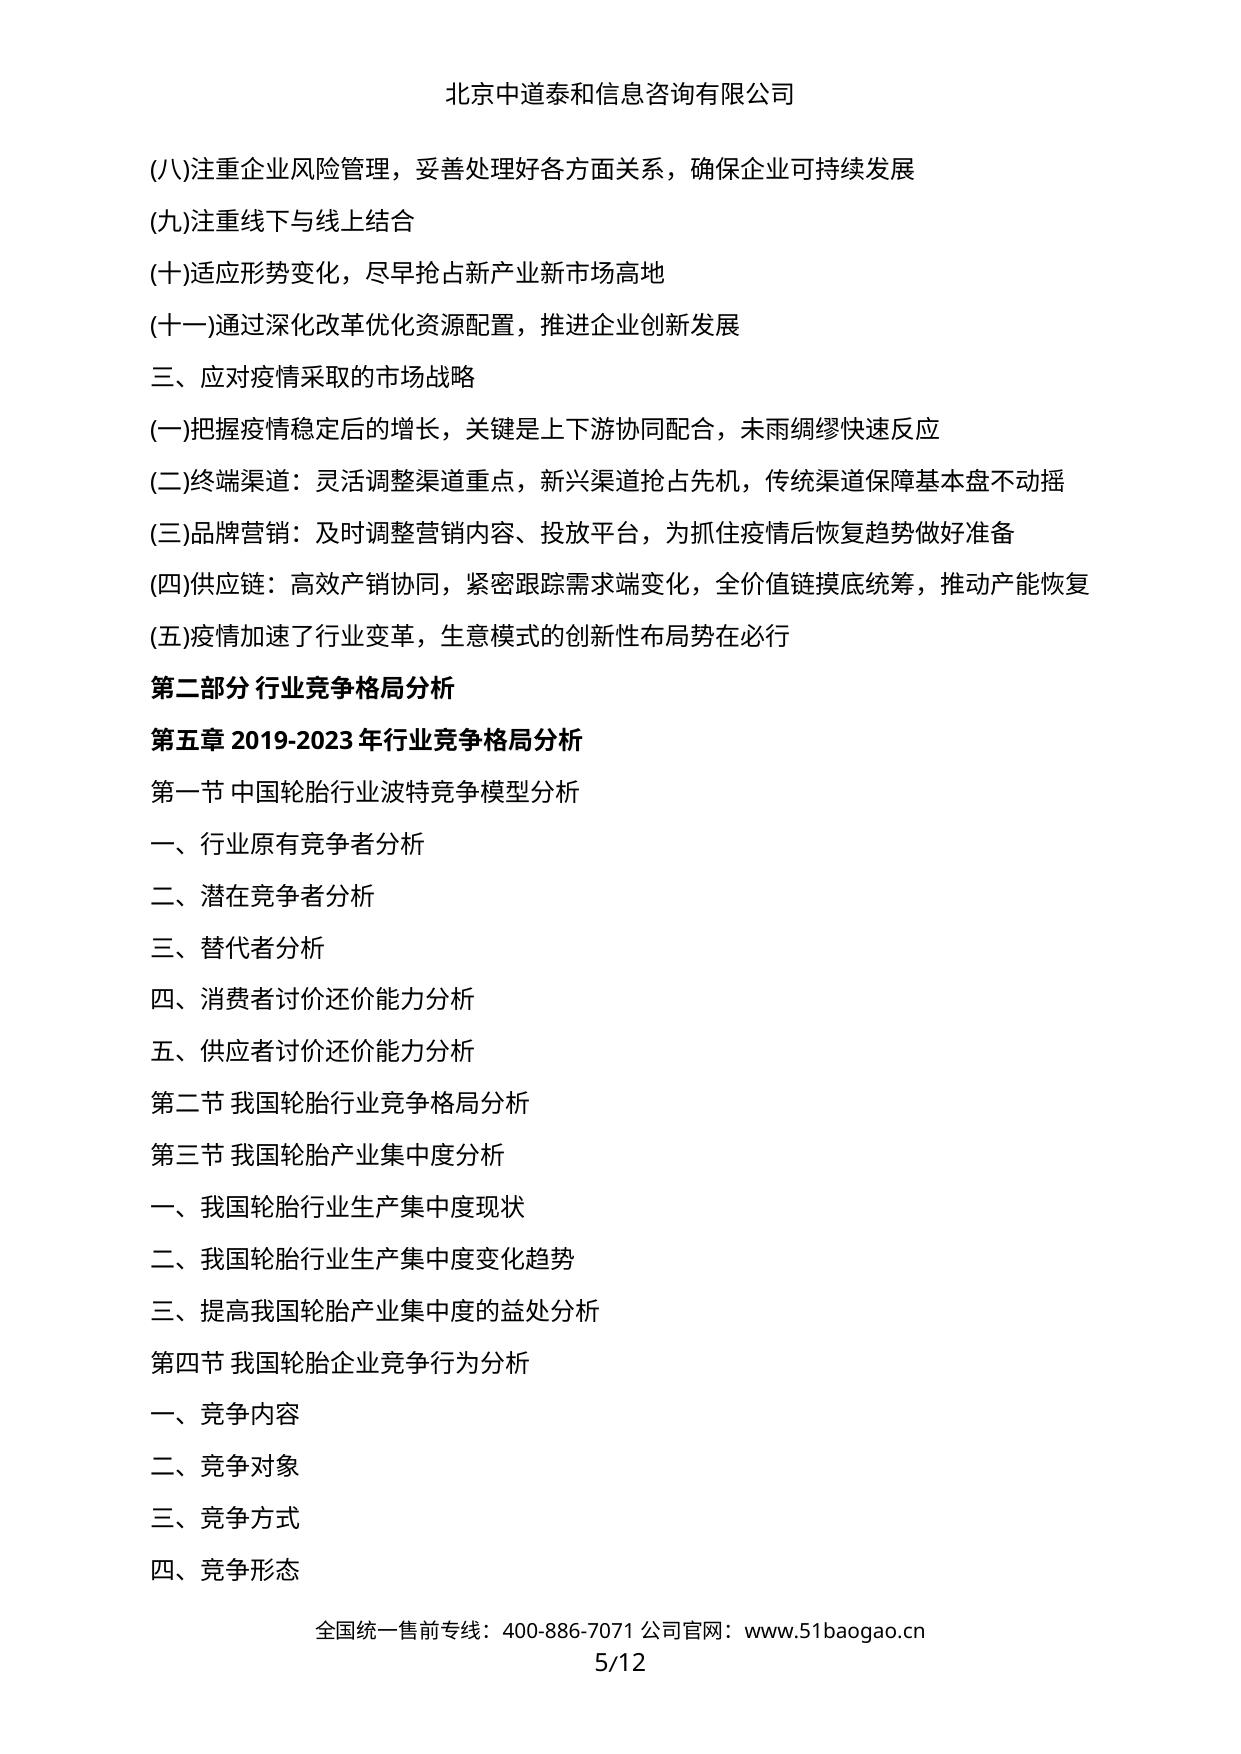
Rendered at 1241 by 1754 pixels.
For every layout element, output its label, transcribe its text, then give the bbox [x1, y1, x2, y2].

text 第五章 2019-2023年行业竞争格局分析 [150, 721, 1090, 757]
text 三、应对疫情采取的市场战略 [150, 357, 1090, 394]
text 第二部分 行业竞争格局分析 [150, 669, 1090, 705]
text (十一)通过深化改革优化资源配置，推进企业创新发展 [150, 306, 1090, 342]
text 第四节 我国轮胎企业竞争行为分析 [150, 1343, 1090, 1379]
text 第一节 中国轮胎行业波特竞争模型分析 [150, 772, 1090, 809]
text 四、竞争形态 [150, 1551, 1090, 1587]
text 第三节 我国轮胎产业集中度分析 [150, 1136, 1090, 1172]
text (二)终端渠道：灵活调整渠道重点，新兴渠道抢占先机，传统渠道保障基本盘不动摇 [150, 461, 1090, 497]
text 二、竞争对象 [150, 1447, 1090, 1483]
text 二、我国轮胎行业生产集中度变化趋势 [150, 1239, 1090, 1276]
text 二、潜在竞争者分析 [150, 876, 1090, 912]
text 一、行业原有竞争者分析 [150, 824, 1090, 861]
text 三、提高我国轮胎产业集中度的益处分析 [150, 1291, 1090, 1327]
text (三)品牌营销：及时调整营销内容、投放平台，为抓住疫情后恢复趋势做好准备 [150, 513, 1090, 549]
text 第二节 我国轮胎行业竞争格局分析 [150, 1084, 1090, 1120]
text (五)疫情加速了行业变革，生意模式的创新性布局势在必行 [150, 617, 1090, 653]
text 三、替代者分析 [150, 928, 1090, 964]
text (四)供应链：高效产销协同，紧密跟踪需求端变化，全价值链摸底统筹，推动产能恢复 [150, 565, 1090, 601]
text (八)注重企业风险管理，妥善处理好各方面关系，确保企业可持续发展 [150, 150, 1090, 186]
text (九)注重线下与线上结合 [150, 202, 1090, 238]
text 三、竞争方式 [150, 1499, 1090, 1535]
text (十)适应形势变化，尽早抢占新产业新市场高地 [150, 254, 1090, 290]
text (一)把握疫情稳定后的增长，关键是上下游协同配合，未雨绸缪快速反应 [150, 409, 1090, 446]
text 四、消费者讨价还价能力分析 [150, 980, 1090, 1016]
text 一、竞争内容 [150, 1395, 1090, 1431]
text 一、我国轮胎行业生产集中度现状 [150, 1187, 1090, 1224]
text 五、供应者讨价还价能力分析 [150, 1032, 1090, 1068]
